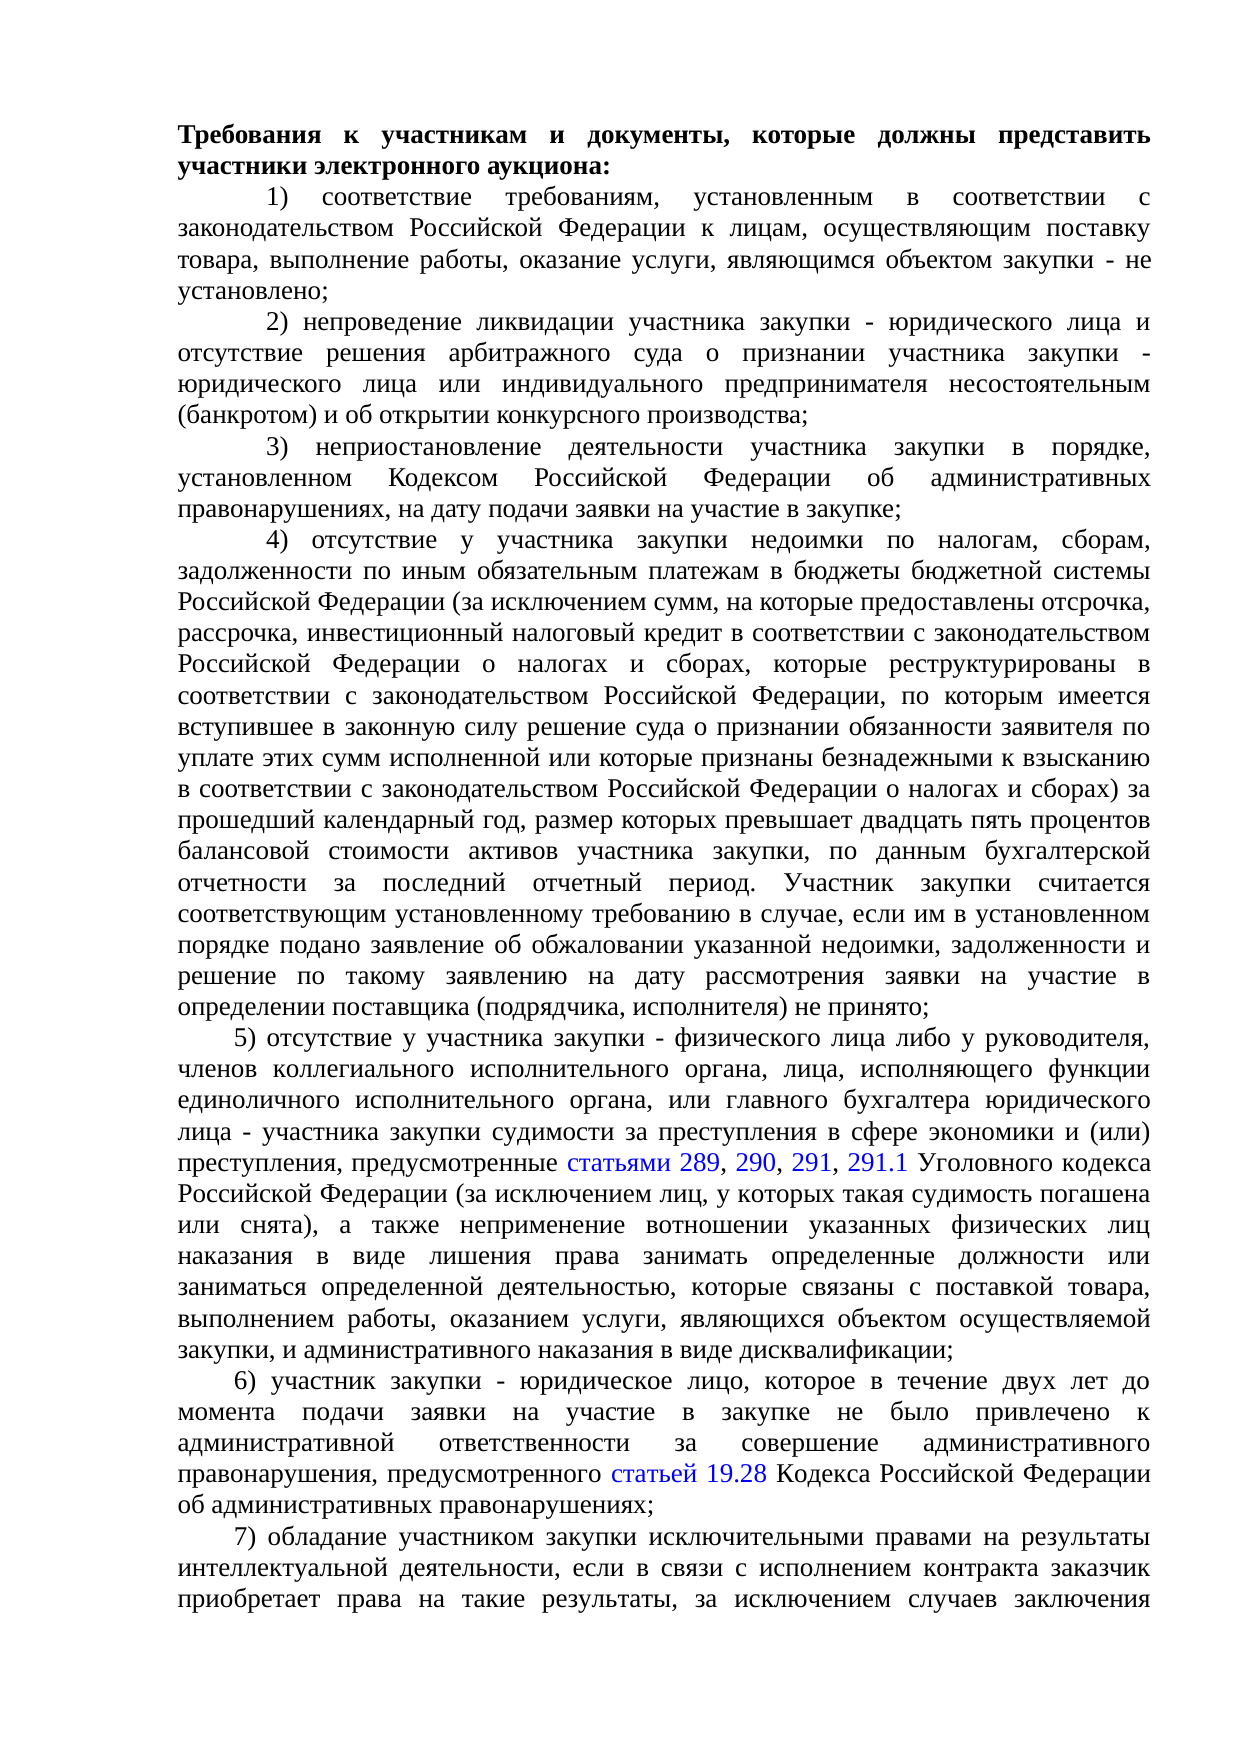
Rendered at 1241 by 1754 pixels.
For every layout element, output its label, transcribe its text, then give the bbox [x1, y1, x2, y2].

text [177, 1520, 1152, 1613]
text 1) соответствие требованиям, установленным в соответствии с законодательством Российской Федерации к лицам, осуществляющим поставку товара, выполнение работы, оказание услуги, являющимся объектом закупки - не установлено; [177, 180, 1152, 305]
text Требования к участникам и документы, которые должны представить участники электронного аукциона: [177, 118, 1152, 180]
text 5) отсутствие у участника закупки - физического лица либо у руководителя, членов коллегиального исполнительного органа, лица, исполняющего функции единоличного исполнительного органа, или главного бухгалтера юридического лица - участника закупки судимости за преступления в сфере экономики и (или) преступления, предусмотренные статьями 289, 290, 291, 291.1 Уголовного кодекса Российской Федерации (за исключением лиц, у которых такая судимость погашена или снята), а также неприменение вотношении указанных физических лиц наказания в виде лишения права занимать определенные должности или заниматься определенной деятельностью, которые связаны с поставкой товара, выполнением работы, оказанием услуги, являющихся объектом осуществляемой закупки, и административного наказания в виде дисквалификации; [177, 1021, 1152, 1364]
text 4) отсутствие у участника закупки недоимки по налогам, сборам, задолженности по иным обязательным платежам в бюджеты бюджетной системы Российской Федерации (за исключением сумм, на которые предоставлены отсрочка, рассрочка, инвестиционный налоговый кредит в соответствии с законодательством Российской Федерации о налогах и сборах, которые реструктурированы в соответствии с законодательством Российской Федерации, по которым имеется вступившее в законную силу решение суда о признании обязанности заявителя по уплате этих сумм исполненной или которые признаны безнадежными к взысканию в соответствии с законодательством Российской Федерации о налогах и сборах) за прошедший календарный год, размер которых превышает двадцать пять процентов балансовой стоимости активов участника закупки, по данным бухгалтерской отчетности за последний отчетный период. Участник закупки считается соответствующим установленному требованию в случае, если им в установленном порядке подано заявление об обжаловании указанной недоимки, задолженности и решение по такому заявлению на дату рассмотрения заявки на участие в определении поставщика (подрядчика, исполнителя) не принято; [177, 523, 1152, 1021]
text 6) участник закупки - юридическое лицо, которое в течение двух лет до момента подачи заявки на участие в закупке не было привлечено к административной ответственности за совершение административного правонарушения, предусмотренного статьей 19.28 Кодекса Российской Федерации об административных правонарушениях; [177, 1364, 1152, 1520]
text 3) неприостановление деятельности участника закупки в порядке, установленном Кодексом Российской Федерации об административных правонарушениях, на дату подачи заявки на участие в закупке; [177, 429, 1152, 523]
text 2) непроведение ликвидации участника закупки - юридического лица и отсутствие решения арбитражного суда о признании участника закупки - юридического лица или индивидуального предпринимателя несостоятельным (банкротом) и об открытии конкурсного производства; [177, 305, 1152, 429]
